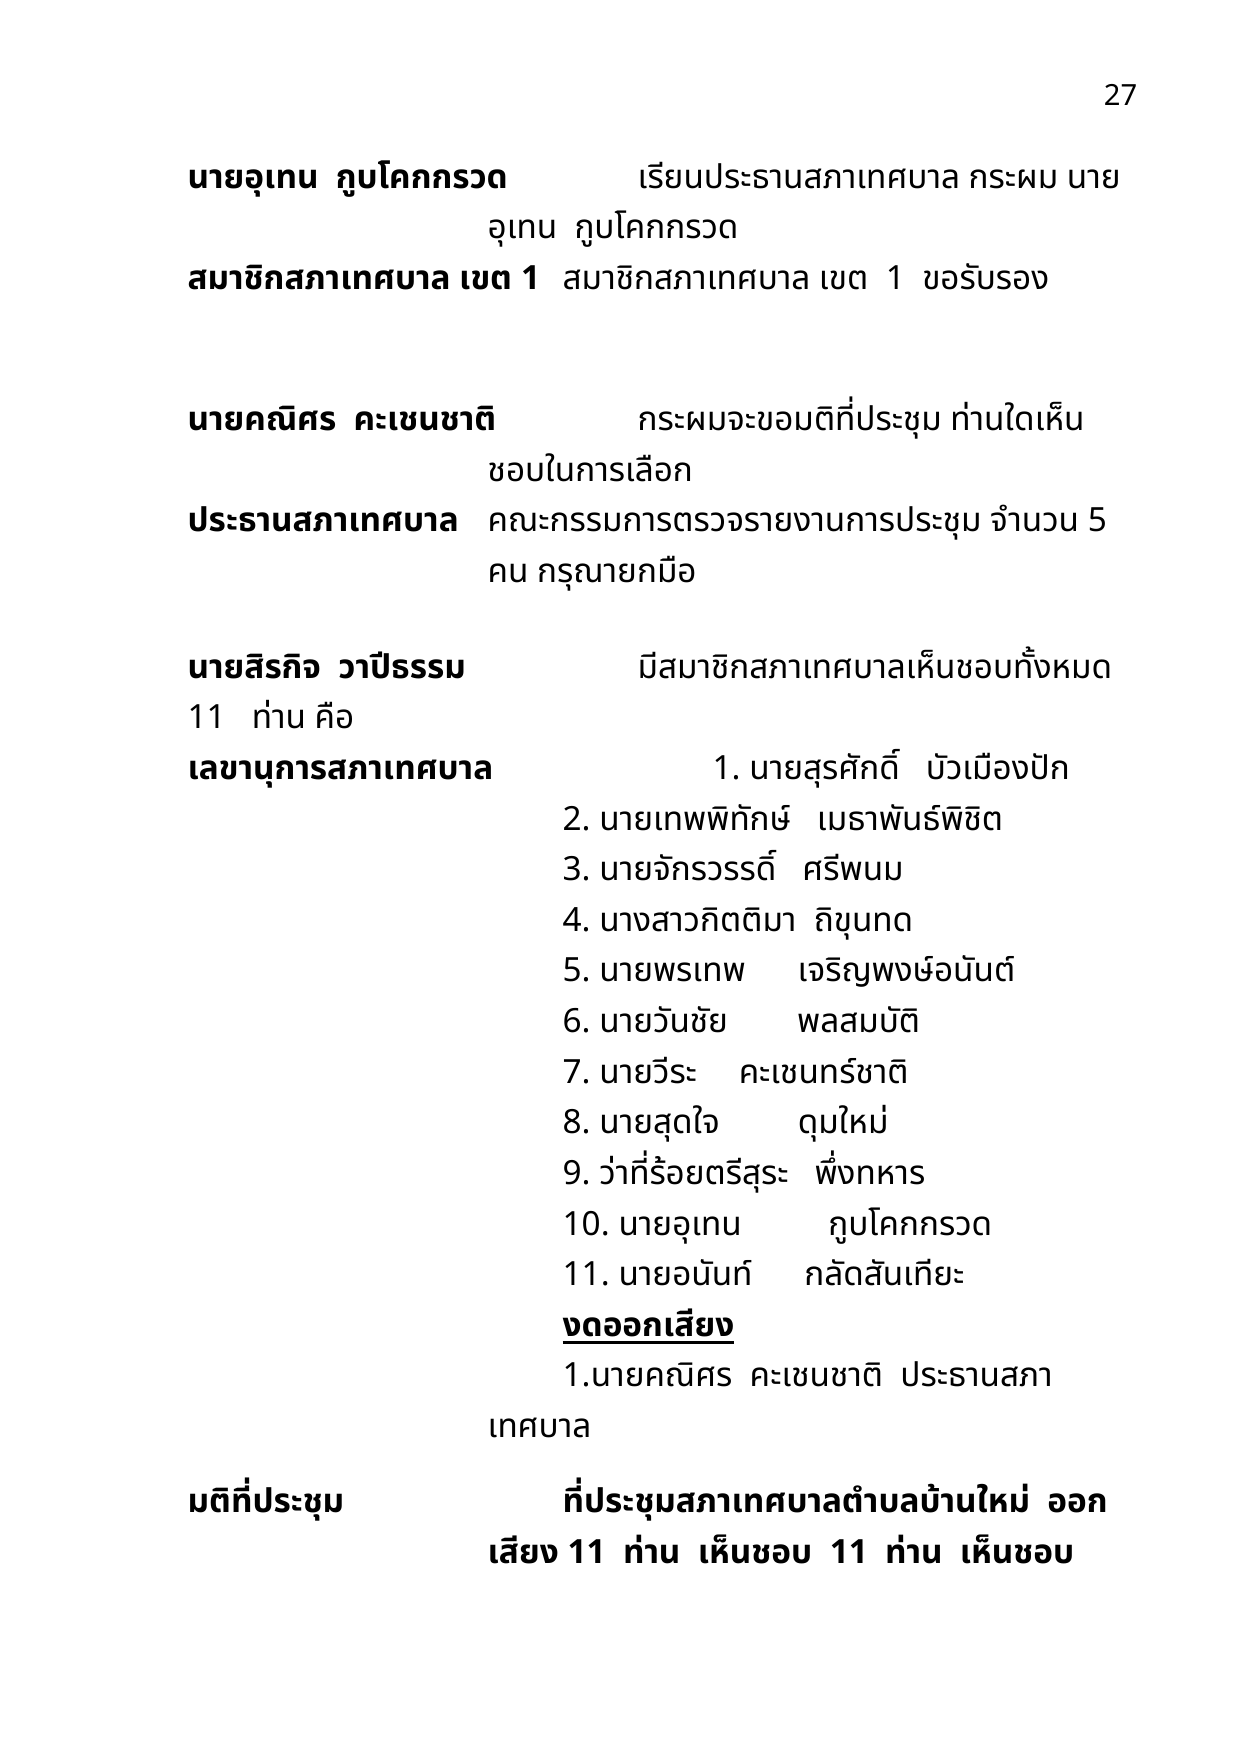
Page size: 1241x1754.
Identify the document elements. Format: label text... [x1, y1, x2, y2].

text 8. นายสุดใจ ดุมใหม่ [187, 1098, 1137, 1149]
text เลขานุการสภาเทศบาล 1. นายสุรศักดิ์ บัวเมืองปัก [187, 744, 1137, 794]
text สมาชิกสภาเทศบาล เขต 1 สมาชิกสภาเทศบาล เขต 1 ขอรับรอง [187, 254, 1137, 304]
text 6. นายวันชัย พลสมบัติ [187, 997, 1137, 1047]
text นายอุเทน กูบโคกกรวด เรียนประธานสภาเทศบาล กระผม นายอุเทน กูบโคกกรวด [187, 153, 1137, 254]
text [187, 1477, 1137, 1578]
text 4. นางสาวกิตติมา ถิขุนทด [187, 896, 1137, 946]
text 5. นายพรเทพ เจริญพงษ์อนันต์ [187, 946, 1137, 997]
text นายคณิศร คะเชนชาติ กระผมจะขอมติที่ประชุม ท่านใดเห็นชอบในการเลือก [187, 395, 1137, 496]
text ประธานสภาเทศบาล คณะกรรมการตรวจรายงานการประชุม จำนวน 5 คน กรุณายกมือ [187, 496, 1137, 597]
text 2. นายเทพพิทักษ์ เมธาพันธ์พิชิต [187, 794, 1137, 845]
text 11. นายอนันท์ กลัดสันเทียะ [187, 1250, 1137, 1301]
text นายสิรกิจ วาปีธรรม มีสมาชิกสภาเทศบาลเห็นชอบทั้งหมด 11 ท่าน คือ [187, 643, 1137, 744]
text 3. นายจักรวรรดิ์ ศรีพนม [187, 845, 1137, 896]
text 10. นายอุเทน กูบโคกกรวด [187, 1199, 1137, 1250]
text 1.นายคณิศร คะเชนชาติ ประธานสภาเทศบาล [187, 1351, 1137, 1452]
text 7. นายวีระ คะเชนทร์ชาติ [187, 1047, 1137, 1098]
text 9. ว่าที่ร้อยตรีสุระ พึ่งทหาร [187, 1149, 1137, 1199]
text งดออกเสียง [187, 1301, 1137, 1351]
